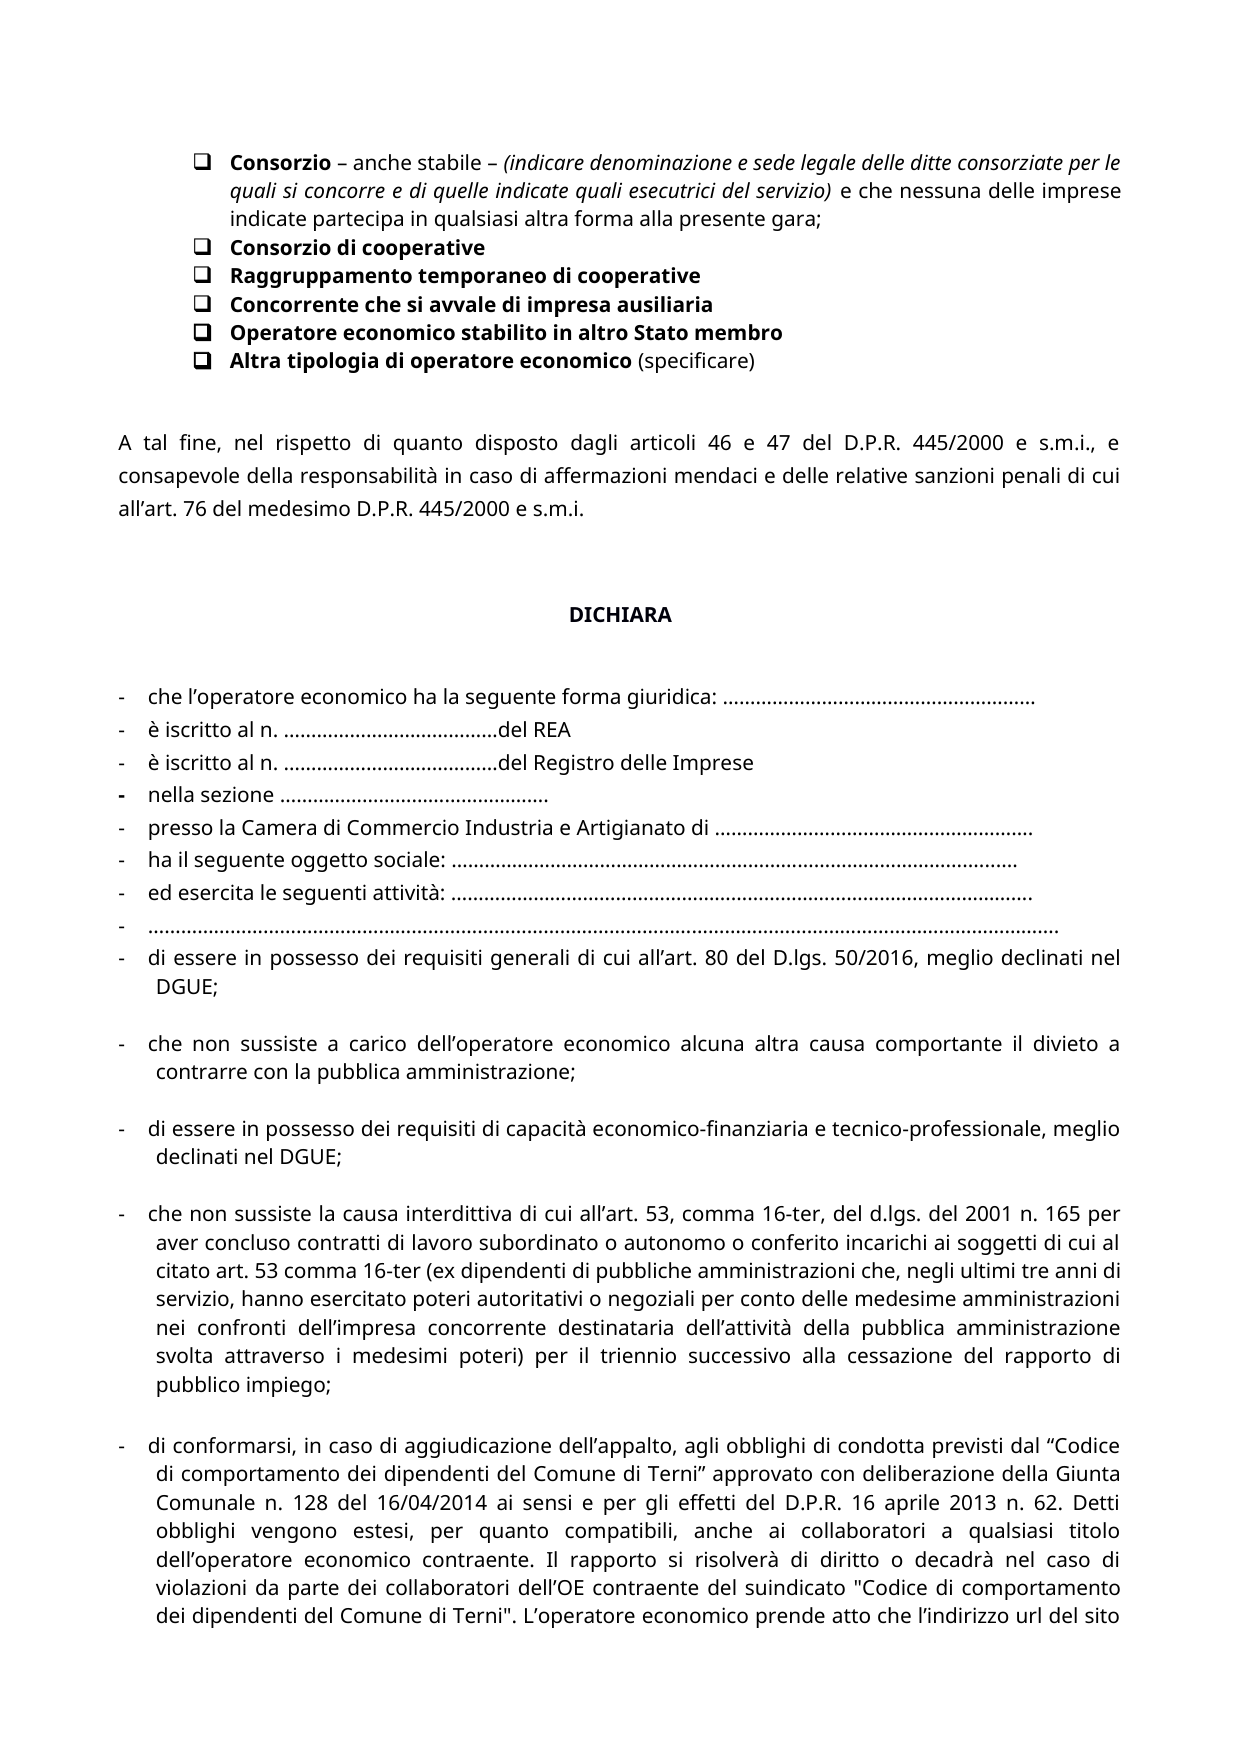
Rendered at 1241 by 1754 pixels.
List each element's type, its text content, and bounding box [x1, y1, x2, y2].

list Raggruppamento temporaneo di cooperative [192, 261, 1122, 290]
list presso la Camera di Commercio Industria e Artigianato di …………………………………………………. [118, 813, 1122, 841]
text A tal fine, nel rispetto di quanto disposto dagli articoli 46 e 47 del D.P.R. 445/2000 e s.m.i., e consapevole della responsabilità in caso di affermazioni mendaci e delle relative sanzioni penali di cui all’art. 76 del medesimo D.P.R. 445/2000 e s.m.i. [118, 428, 1122, 522]
list è iscritto al n. …………………………………del Registro delle Imprese [118, 748, 1122, 776]
list Operatore economico stabilito in altro Stato membro [192, 318, 1122, 347]
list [118, 1431, 1122, 1630]
list di essere in possesso dei requisiti generali di cui all’art. 80 del D.lgs. 50/2016, meglio declinati nel DGUE; [118, 943, 1122, 1000]
list che l’operatore economico ha la seguente forma giuridica: ………………………………………………… [118, 682, 1122, 711]
list Altra tipologia di operatore economico (specificare) [192, 347, 1122, 375]
list ha il seguente oggetto sociale: ………………………………………………………………………………............. [118, 846, 1122, 874]
list che non sussiste a carico dell’operatore economico alcuna altra causa comportante il divieto a contrarre con la pubblica amministrazione; [118, 1029, 1122, 1086]
list Consorzio – anche stabile – (indicare denominazione e sede legale delle ditte consorziate per le quali si concorre e di quelle indicate quali esecutrici del servizio) e che nessuna delle imprese indicate partecipa in qualsiasi altra forma alla presente gara; [192, 148, 1122, 233]
text DICHIARA [118, 601, 1122, 629]
list …………………………………………………………………………………………………………………………………………………. [118, 911, 1122, 939]
list che non sussiste la causa interdittiva di cui all’art. 53, comma 16-ter, del d.lgs. del 2001 n. 165 per aver concluso contratti di lavoro subordinato o autonomo o conferito incarichi ai soggetti di cui al citato art. 53 comma 16-ter (ex dipendenti di pubbliche amministrazioni che, negli ultimi tre anni di servizio, hanno esercitato poteri autoritativi o negoziali per conto delle medesime amministrazioni nei confronti dell’impresa concorrente destinataria dell’attività della pubblica amministrazione svolta attraverso i medesimi poteri) per il triennio successivo alla cessazione del rapporto di pubblico impiego; [118, 1199, 1122, 1398]
list Concorrente che si avvale di impresa ausiliaria [192, 290, 1122, 318]
list di essere in possesso dei requisiti di capacità economico-finanziaria e tecnico-professionale, meglio declinati nel DGUE; [118, 1114, 1122, 1171]
list è iscritto al n. …………………………………del REA [118, 715, 1122, 743]
list ed esercita le seguenti attività: ……………………………………………………………………………………………. [118, 878, 1122, 907]
list Consorzio di cooperative [192, 233, 1122, 261]
list nella sezione …………………………………………. [118, 780, 1122, 809]
